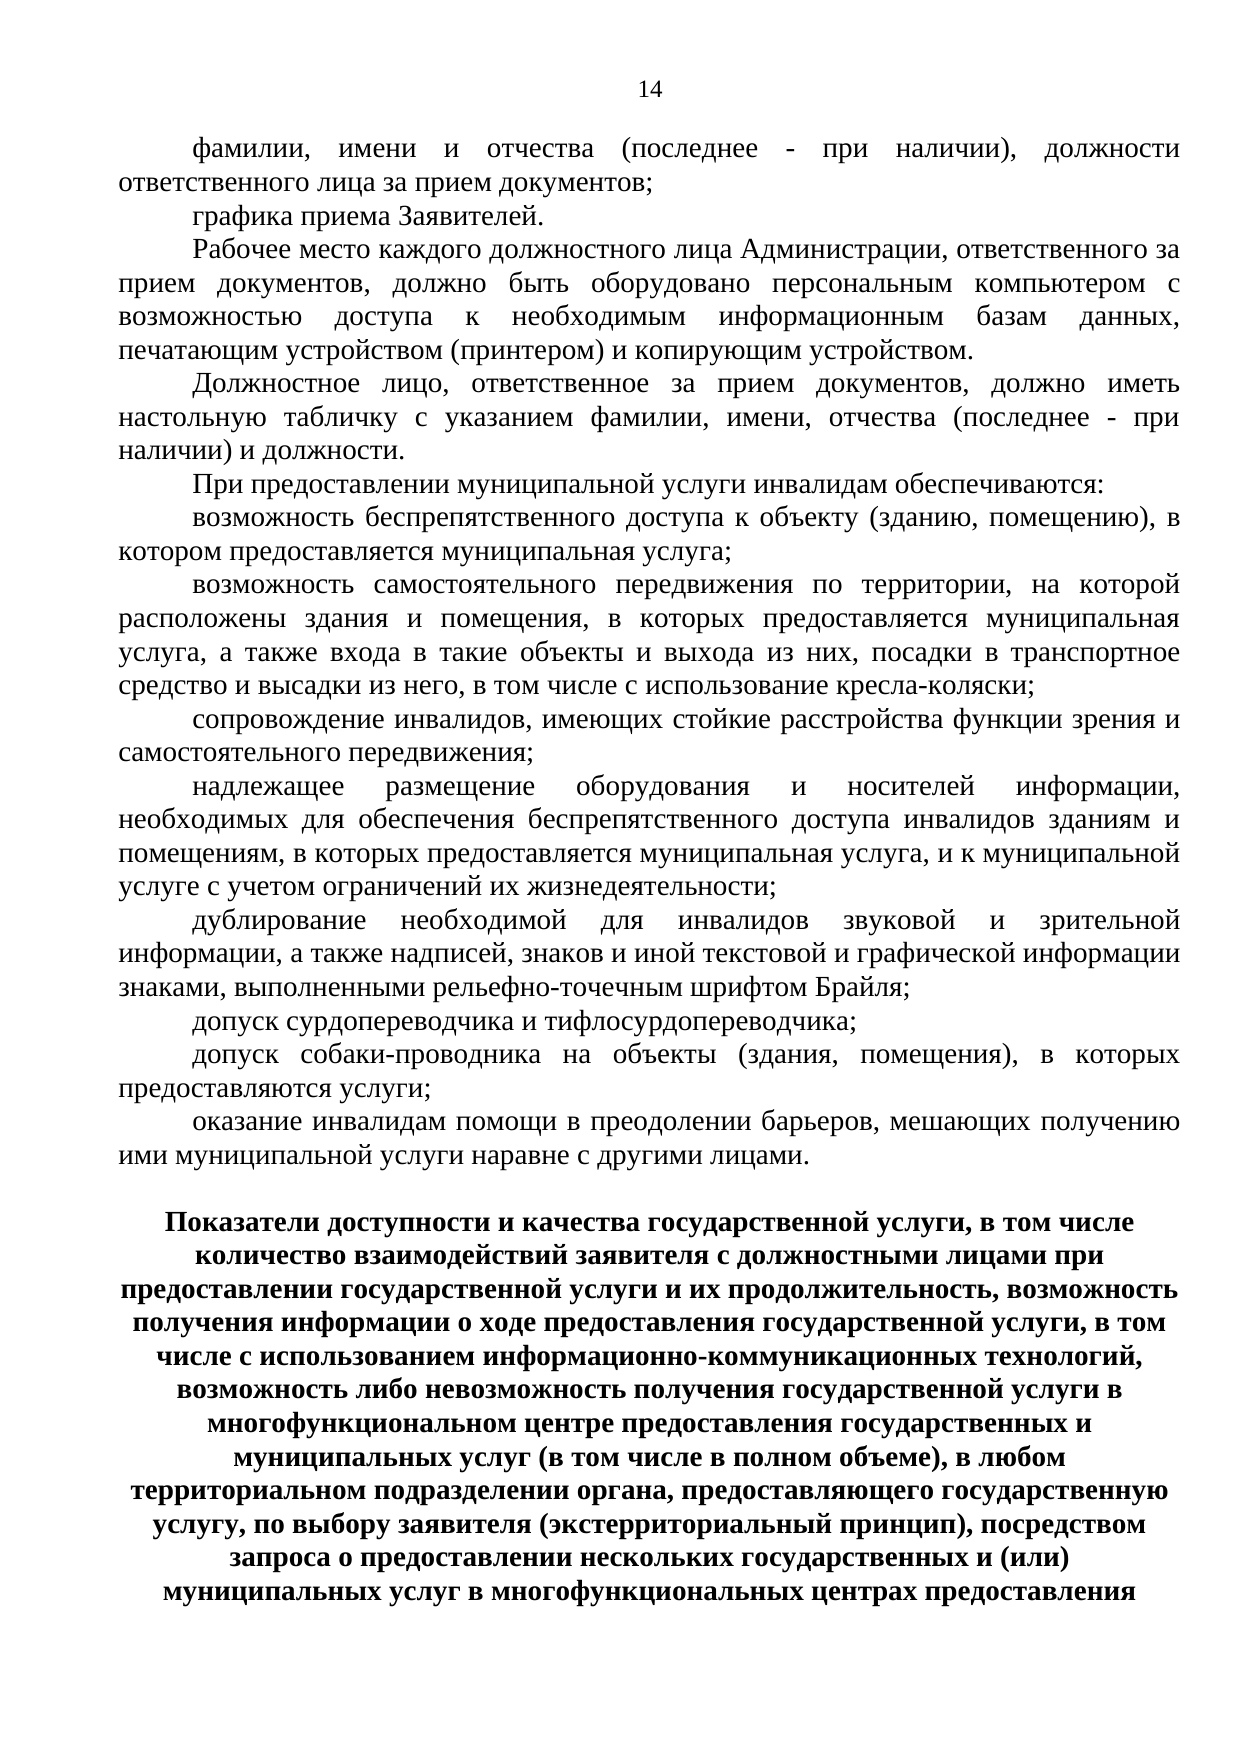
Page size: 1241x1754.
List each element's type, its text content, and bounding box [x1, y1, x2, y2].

text сопровождение инвалидов, имеющих стойкие расстройства функции зрения и самостоятельного передвижения; [118, 701, 1181, 768]
text возможность самостоятельного передвижения по территории, на которой расположены здания и помещения, в которых предоставляется муниципальная услуга, а также входа в такие объекты и выхода из них, посадки в транспортное средство и высадки из него, в том числе с использование кресла-коляски; [118, 567, 1181, 701]
text надлежащее размещение оборудования и носителей информации, необходимых для обеспечения беспрепятственного доступа инвалидов зданиям и помещениям, в которых предоставляется муниципальная услуга, и к муниципальной услуге с учетом ограничений их жизнедеятельности; [118, 768, 1181, 902]
text При предоставлении муниципальной услуги инвалидам обеспечиваются: [118, 466, 1181, 499]
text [118, 1204, 1181, 1606]
text допуск собаки-проводника на объекты (здания, помещения), в которых предоставляются услуги; [118, 1036, 1181, 1103]
text графика приема Заявителей. [118, 198, 1181, 231]
text дублирование необходимой для инвалидов звуковой и зрительной информации, а также надписей, знаков и иной текстовой и графической информации знаками, выполненными рельефно-точечным шрифтом Брайля; [118, 902, 1181, 1003]
text Рабочее место каждого должностного лица Администрации, ответственного за прием документов, должно быть оборудовано персональным компьютером с возможностью доступа к необходимым информационным базам данных, печатающим устройством (принтером) и копирующим устройством. [118, 231, 1181, 365]
text Должностное лицо, ответственное за прием документов, должно иметь настольную табличку с указанием фамилии, имени, отчества (последнее - при наличии) и должности. [118, 365, 1181, 466]
text допуск сурдопереводчика и тифлосурдопереводчика; [118, 1003, 1181, 1036]
text оказание инвалидам помощи в преодолении барьеров, мешающих получению ими муниципальной услуги наравне с другими лицами. [118, 1103, 1181, 1170]
text фамилии, имени и отчества (последнее - при наличии), должности ответственного лица за прием документов; [118, 131, 1181, 198]
text возможность беспрепятственного доступа к объекту (зданию, помещению), в котором предоставляется муниципальная услуга; [118, 499, 1181, 567]
